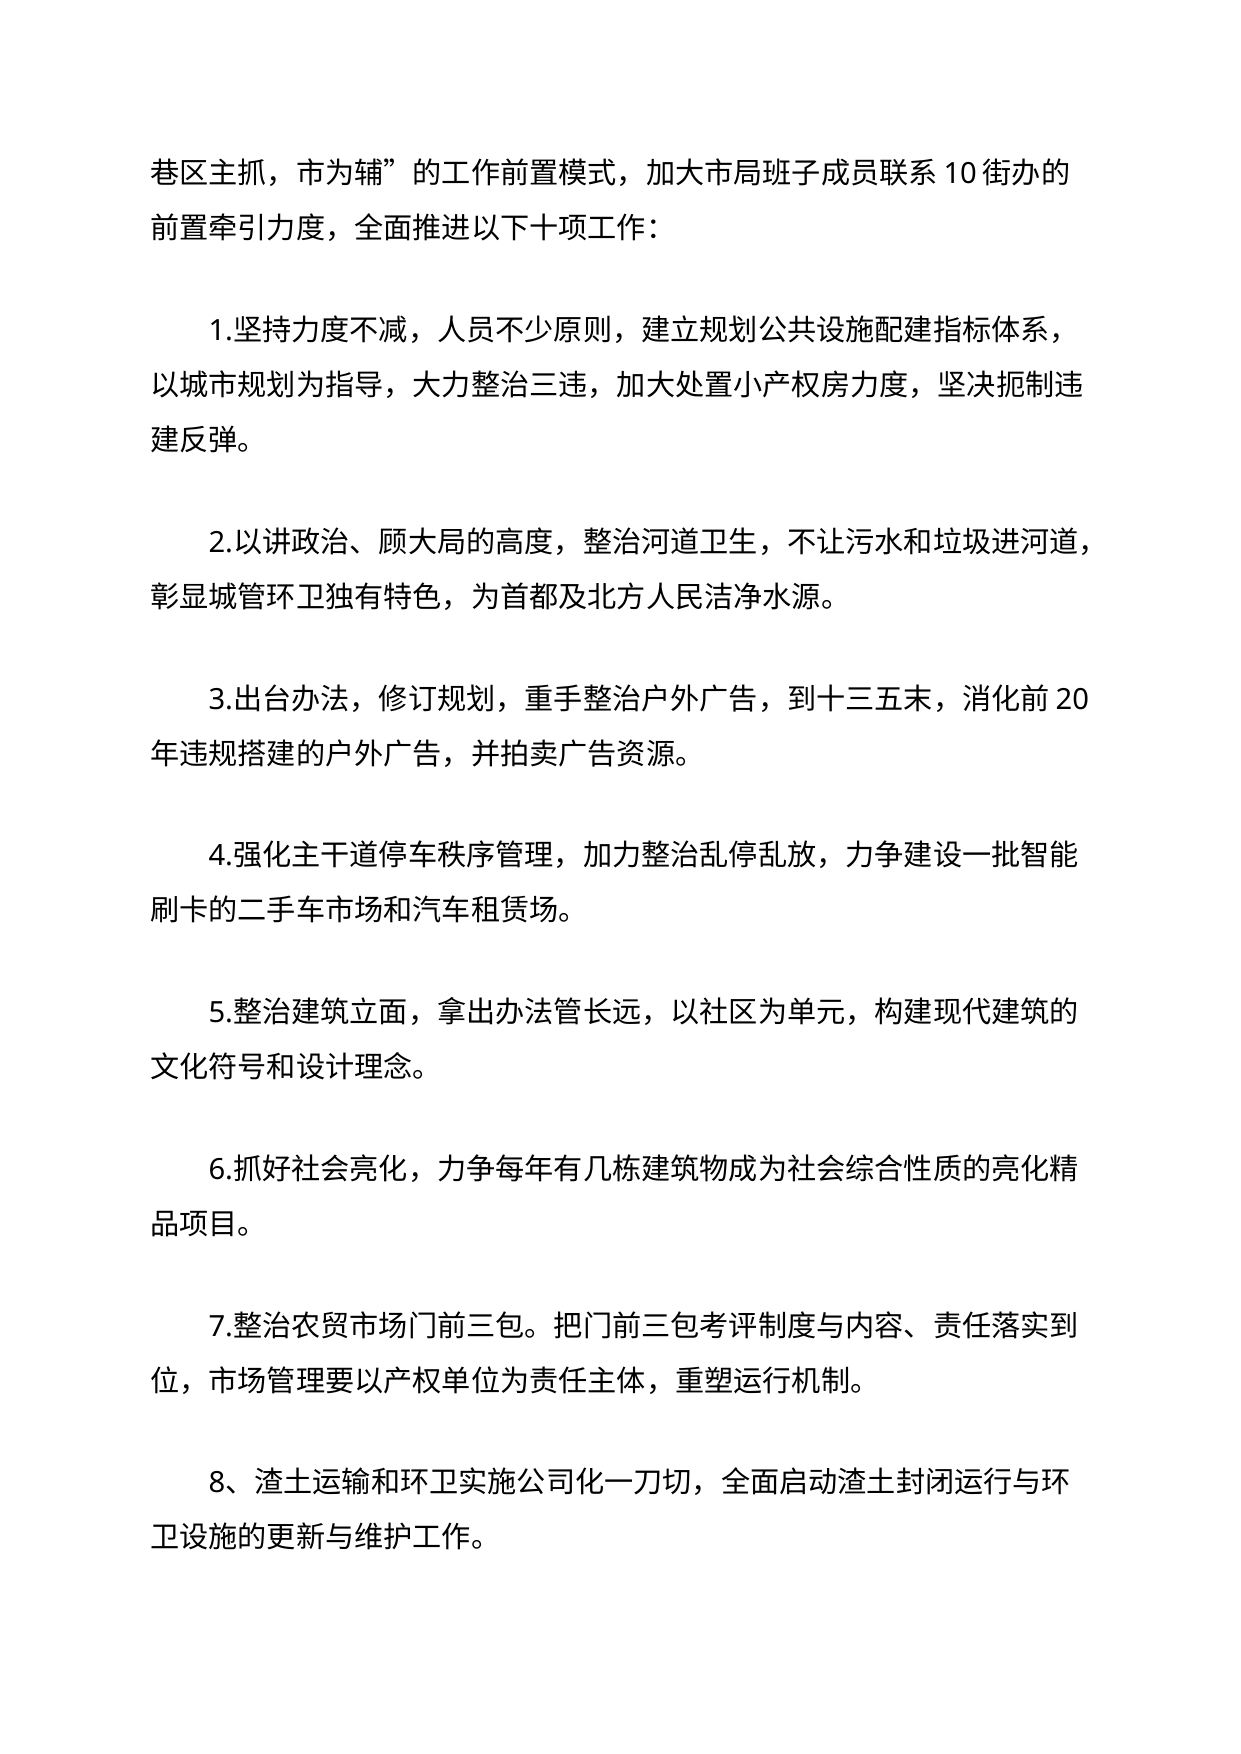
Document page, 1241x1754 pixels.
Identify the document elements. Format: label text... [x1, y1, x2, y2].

text 2.以讲政治、顾大局的高度，整治河道卫生，不让污水和垃圾进河道，彰显城管环卫独有特色，为首都及北方人民洁净水源。 [150, 518, 1090, 616]
text 4.强化主干道停车秩序管理，加力整治乱停乱放，力争建设一批智能刷卡的二手车市场和汽车租赁场。 [150, 832, 1090, 929]
text 6.抓好社会亮化，力争每年有几栋建筑物成为社会综合性质的亮化精品项目。 [150, 1146, 1090, 1243]
text 1.坚持力度不减，人员不少原则，建立规划公共设施配建指标体系，以城市规划为指导，大力整治三违，加大处置小产权房力度，坚决扼制违建反弹。 [150, 307, 1090, 459]
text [150, 150, 1090, 247]
text 7.整治农贸市场门前三包。把门前三包考评制度与内容、责任落实到位，市场管理要以产权单位为责任主体，重塑运行机制。 [150, 1302, 1090, 1399]
text 5.整治建筑立面，拿出办法管长远，以社区为单元，构建现代建筑的文化符号和设计理念。 [150, 989, 1090, 1086]
text 8、渣土运输和环卫实施公司化一刀切，全面启动渣土封闭运行与环卫设施的更新与维护工作。 [150, 1459, 1090, 1556]
text 3.出台办法，修订规划，重手整治户外广告，到十三五末，消化前20年违规搭建的户外广告，并拍卖广告资源。 [150, 675, 1090, 772]
